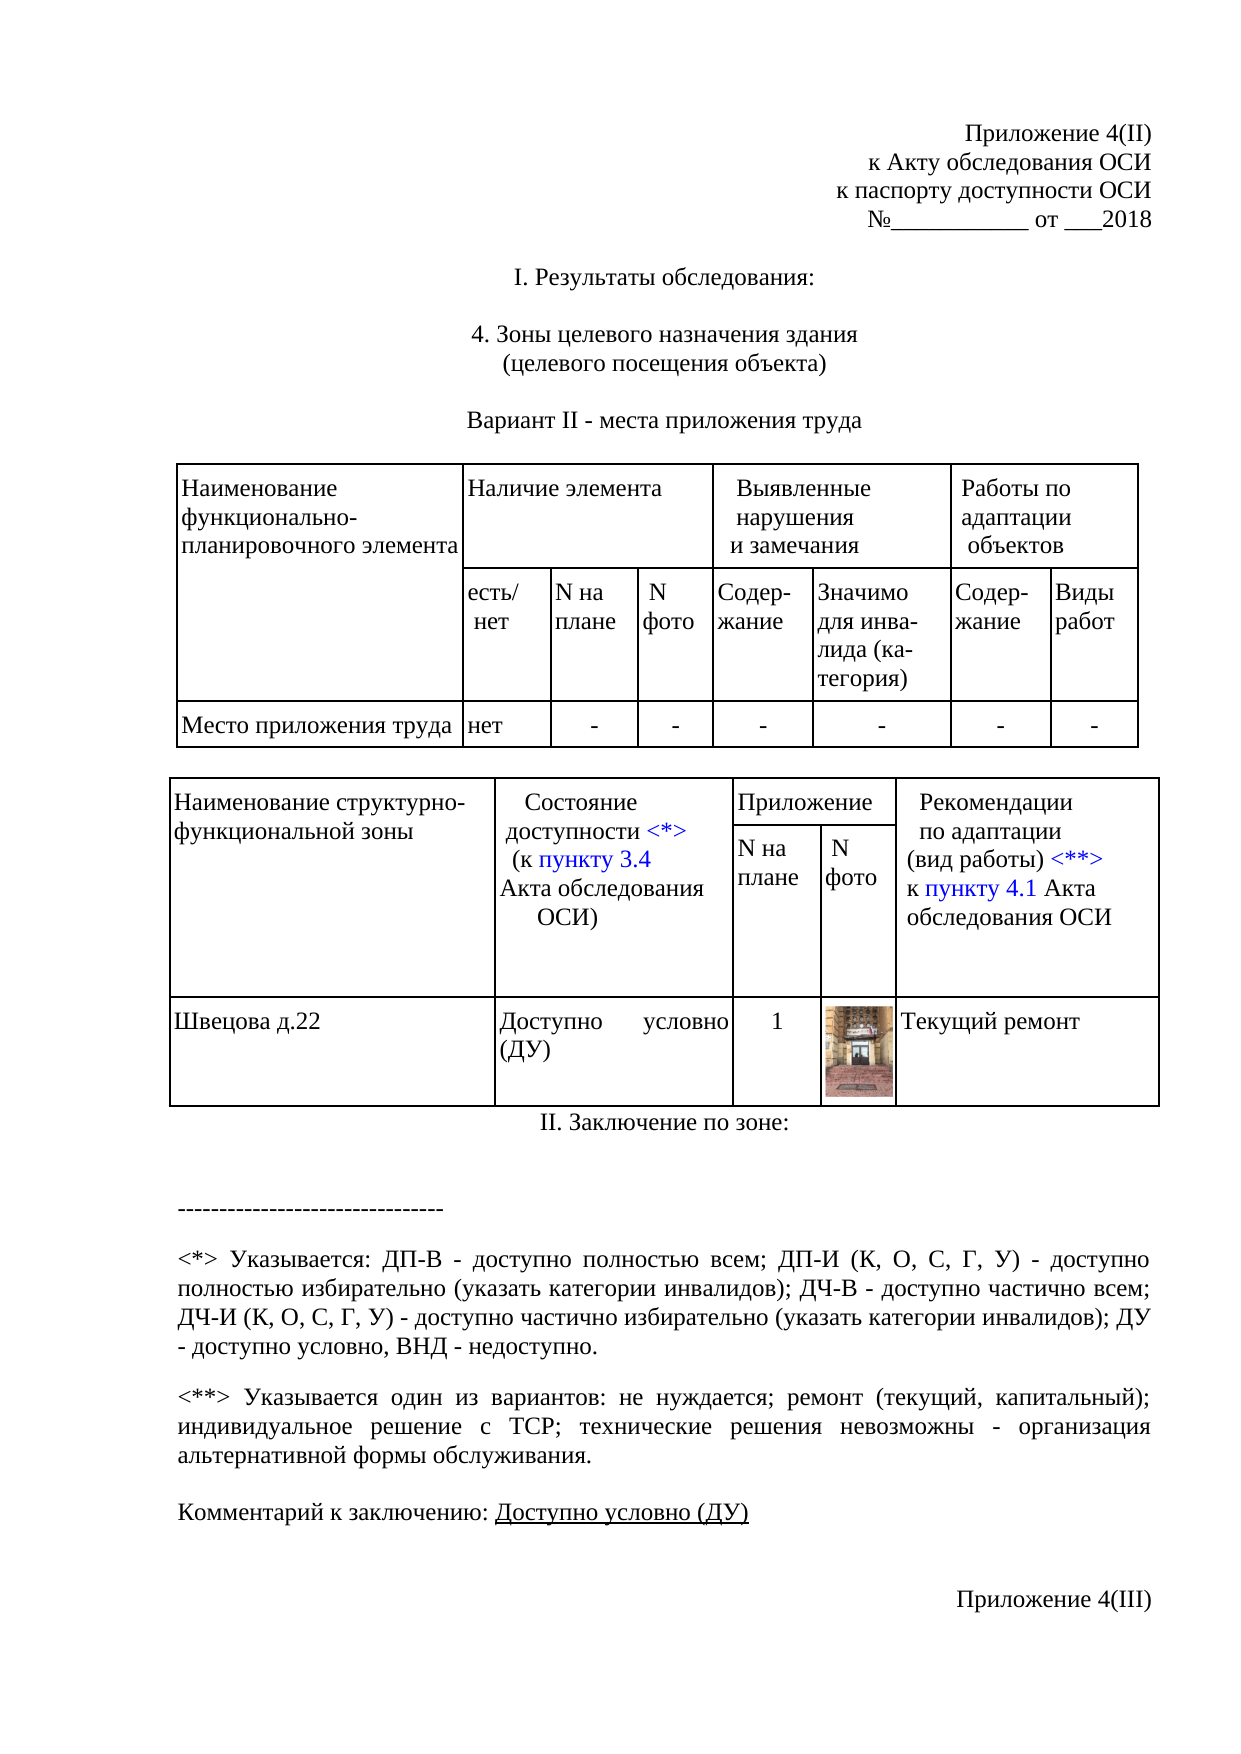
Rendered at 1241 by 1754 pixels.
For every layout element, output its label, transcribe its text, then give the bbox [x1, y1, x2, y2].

table_header Работы по адаптации объектов [952, 465, 1137, 567]
table_cell - [714, 702, 812, 746]
table_cell Значимо для инва- лида (ка- тегория) [814, 569, 950, 700]
text к Акту обследования ОСИ [177, 147, 1152, 176]
table_cell - [1052, 702, 1137, 746]
table_cell Доступно условно (ДУ) [496, 998, 732, 1104]
table_cell N на плане [552, 569, 637, 700]
table_cell N фото [639, 569, 712, 700]
table_header Приложение [734, 779, 895, 823]
text Приложение 4(II) [177, 118, 1152, 147]
table_cell - [639, 702, 712, 746]
table_cell N фото [822, 826, 895, 996]
table_header Рекомендации по адаптации (вид работы) <**> к пункту 4.1 Акта обследования ОСИ [897, 779, 1158, 996]
table_header Наличие элемента [464, 465, 712, 567]
table_cell есть/ нет [464, 569, 550, 700]
table_cell Содер- жание [714, 569, 812, 700]
table_cell 1 [734, 998, 820, 1104]
table_cell - [952, 702, 1050, 746]
text I. Результаты обследования: [177, 262, 1152, 291]
text <**> Указывается один из вариантов: не нуждается; ремонт (текущий, капитальный); индивидуальное решение с ТСР; технические решения невозможны - организация альтернативной формы обслуживания. [177, 1382, 1152, 1469]
table_cell N на плане [734, 826, 820, 996]
table_header Выявленные нарушения и замечания [714, 465, 950, 567]
text II. Заключение по зоне: [177, 1107, 1152, 1135]
table_header Наименование функционально- планировочного элемента [178, 465, 462, 700]
table_header Состояние доступности <*> (к пункту 3.4 Акта обследования ОСИ) [496, 779, 732, 996]
text №___________ от ___2018 [177, 204, 1152, 233]
text (целевого посещения объекта) [177, 348, 1152, 377]
text <*> Указывается: ДП-В - доступно полностью всем; ДП-И (К, О, С, Г, У) - доступно полностью избирательно (указать категории инвалидов); ДЧ-В - доступно частично всем; ДЧ-И (К, О, С, Г, У) - доступно частично избирательно (указать категории инвалидов); ДУ - доступно условно, ВНД - недоступно. [177, 1244, 1152, 1359]
table_cell нет [464, 702, 550, 746]
table_cell - [552, 702, 637, 746]
table_cell Швецова д.22 [171, 998, 494, 1104]
text Вариант II - места приложения труда [177, 406, 1152, 434]
table_cell Содер- жание [952, 569, 1050, 700]
table_cell Текущий ремонт [897, 998, 1158, 1104]
text -------------------------------- [177, 1193, 1152, 1222]
table_cell - [814, 702, 950, 746]
text Приложение 4(III) [177, 1584, 1152, 1612]
text Комментарий к заключению: Доступно условно (ДУ) [177, 1497, 1152, 1526]
table_cell Виды работ [1052, 569, 1137, 700]
table_header Наименование структурно- функциональной зоны [171, 779, 494, 996]
picture [826, 1007, 893, 1096]
table_cell [822, 998, 895, 1104]
table_cell Место приложения труда [178, 702, 462, 746]
text к паспорту доступности ОСИ [177, 176, 1152, 204]
text 4. Зоны целевого назначения здания [177, 319, 1152, 348]
